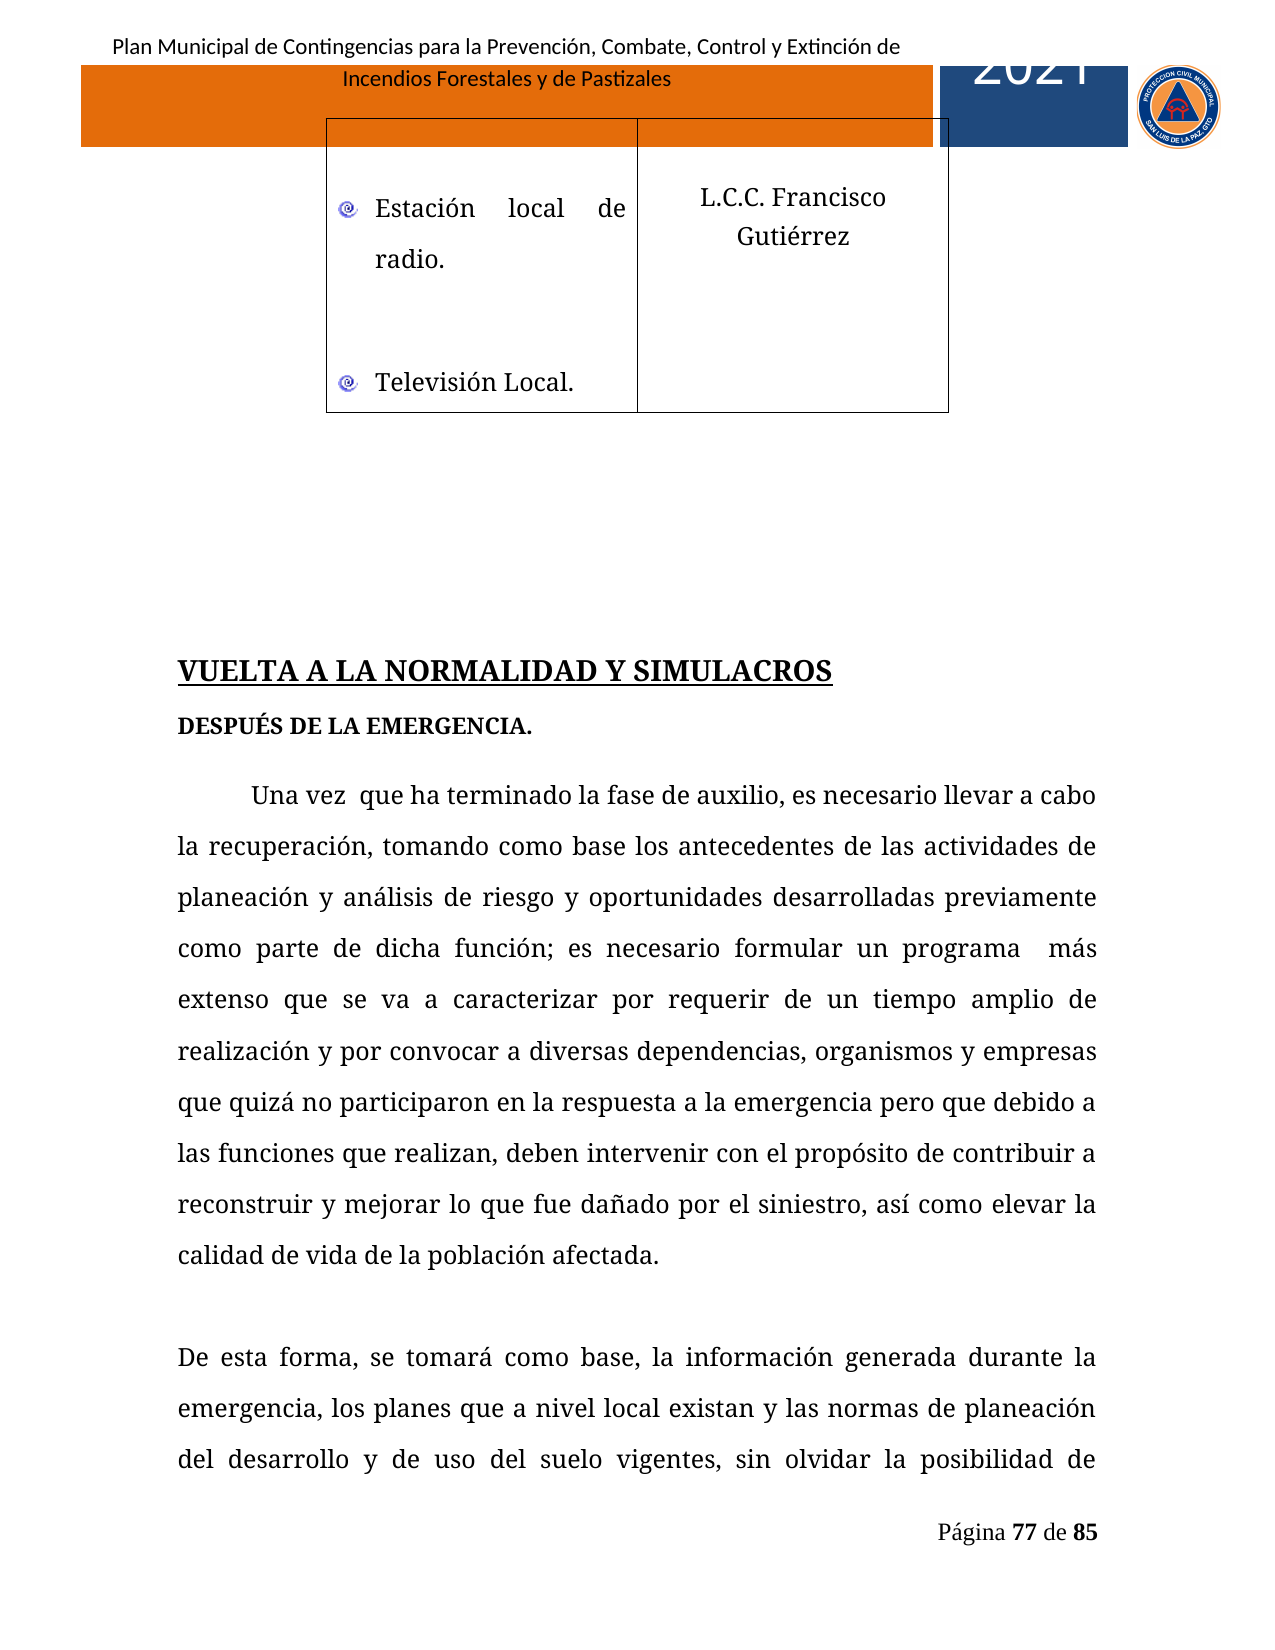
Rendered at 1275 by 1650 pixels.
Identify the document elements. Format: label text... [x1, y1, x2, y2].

picture [338, 375, 358, 392]
text Una vez que ha terminado la fase de auxilio, es necesario llevar a cabo la recuperación, tomando como base los antecedentes de las actividades de planeación y análisis de riesgo y oportunidades desarrolladas previamente como parte de dicha función; es necesario formular un programa más extenso que se va a caracterizar por requerir de un tiempo amplio de realización y por convocar a diversas dependencias, organismos y empresas que quizá no participaron en la respuesta a la emergencia pero que debido a las funciones que realizan, deben intervenir con el propósito de contribuir a reconstruir y mejorar lo que fue dañado por el siniestro, así como elevar la calidad de vida de la población afectada. [177, 778, 1098, 1271]
picture [1136, 65, 1221, 149]
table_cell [638, 119, 948, 412]
picture [338, 201, 358, 218]
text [177, 1339, 1098, 1476]
text DESPUÉS DE LA EMERGENCIA. [177, 710, 1098, 741]
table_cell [327, 119, 637, 412]
text VUELTA A LA NORMALIDAD Y SIMULACROS [177, 651, 1098, 690]
